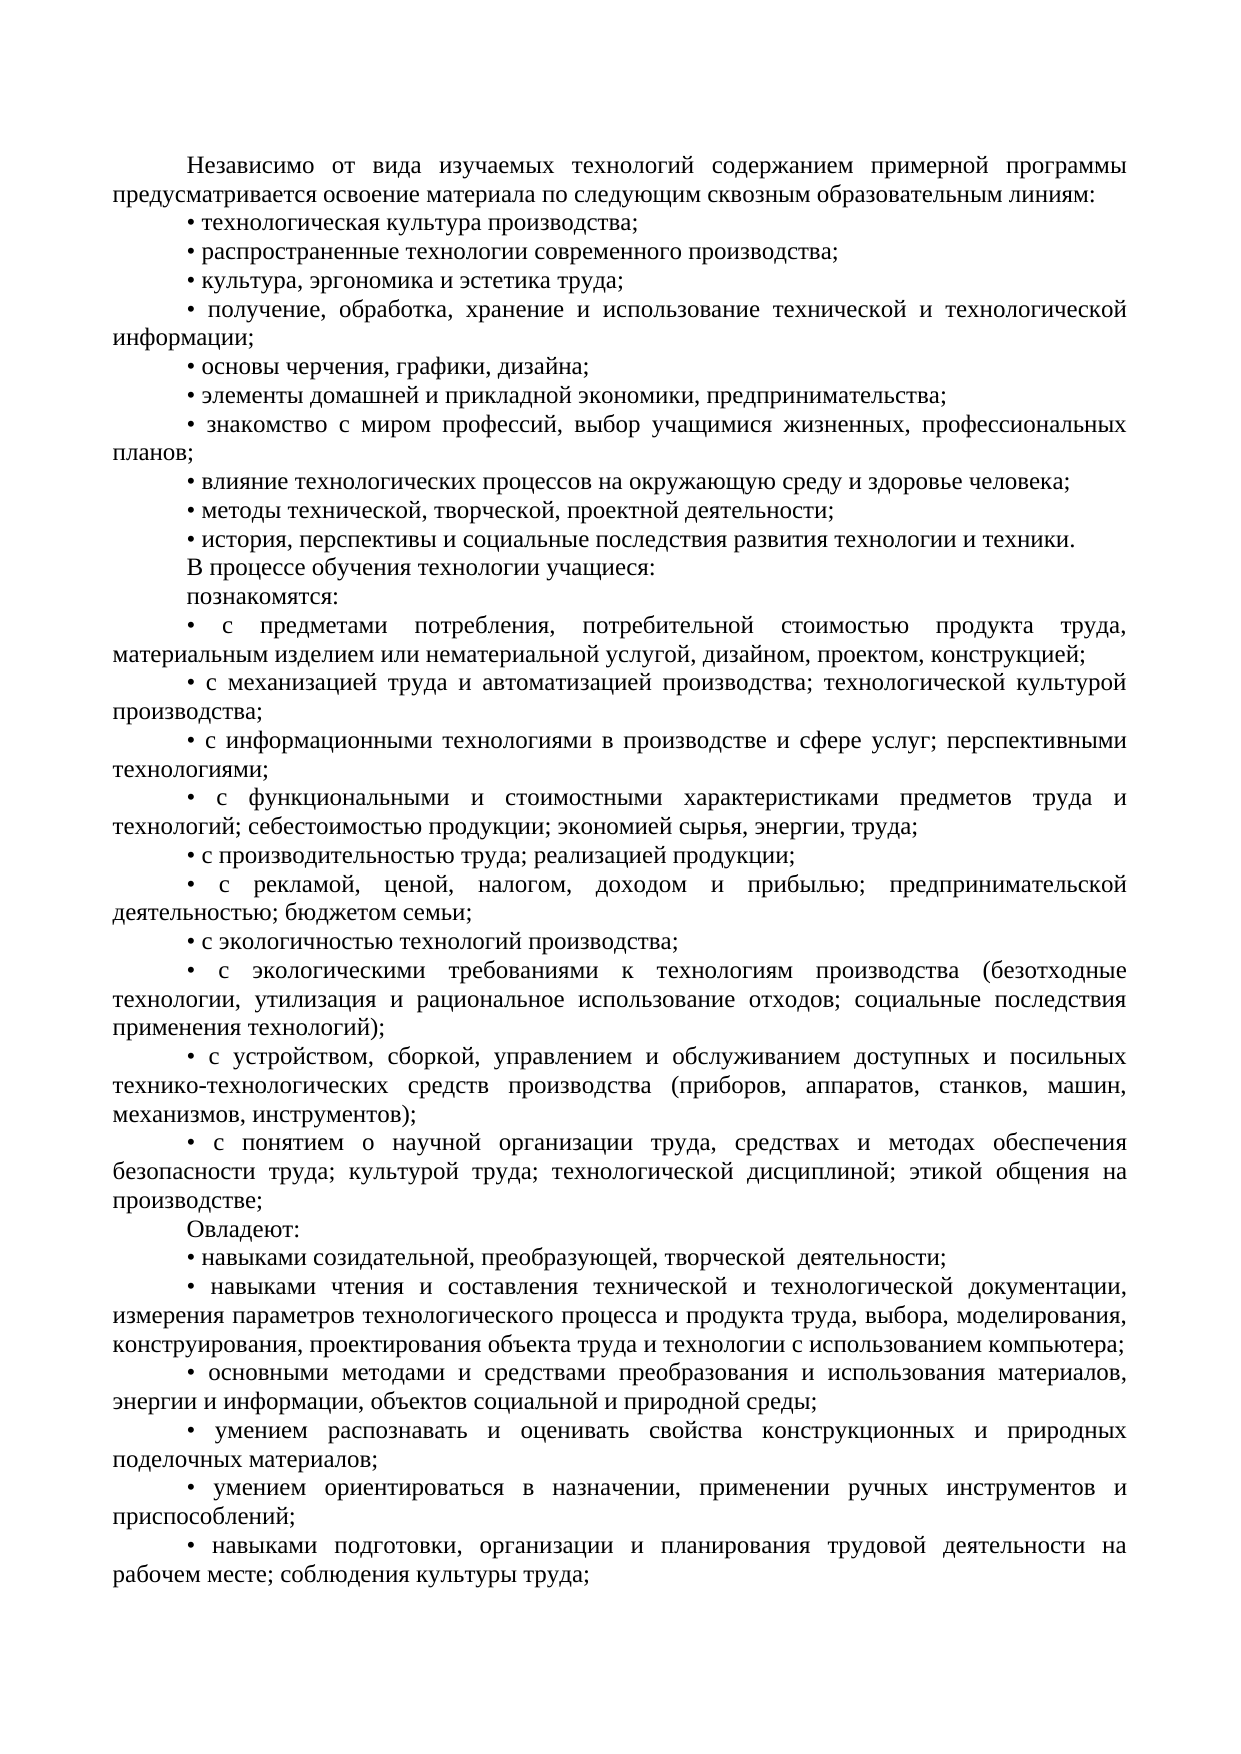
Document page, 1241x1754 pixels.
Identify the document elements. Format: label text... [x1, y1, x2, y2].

text • элементы домашней и прикладной экономики, предпринимательства; [112, 380, 1128, 409]
text • навыками подготовки, организации и планирования трудовой деятельности на рабочем месте; соблюдения культуры труда; [112, 1530, 1128, 1587]
text • основными методами и средствами преобразования и использования материалов, энергии и информации, объектов социальной и природной среды; [112, 1357, 1128, 1415]
text • с механизацией труда и автоматизацией производства; технологической культурой производства; [112, 667, 1128, 725]
text познакомятся: [112, 581, 1128, 610]
text • с производительностью труда; реализацией продукции; [112, 840, 1128, 869]
text • с функциональными и стоимостными характеристиками предметов труда и технологий; себестоимостью продукции; экономией сырья, энергии, труда; [112, 782, 1128, 840]
text • методы технической, творческой, проектной деятельности; [112, 495, 1128, 524]
text • с устройством, сборкой, управлением и обслуживанием доступных и посильных технико-технологических средств производства (приборов, аппаратов, станков, машин, механизмов, инструментов); [112, 1041, 1128, 1127]
text Независимо от вида изучаемых технологий содержанием примерной программы предусматривается освоение материала по следующим сквозным образовательным линиям: [112, 150, 1128, 207]
text • умением ориентироваться в назначении, применении ручных инструментов и приспособлений; [112, 1472, 1128, 1530]
text • технологическая культура производства; [112, 207, 1128, 236]
text • навыками чтения и составления технической и технологической документации, измерения параметров технологического процесса и продукта труда, выбора, моделирования, конструирования, проектирования объекта труда и технологии с использованием компьютера; [112, 1271, 1128, 1357]
text • влияние технологических процессов на окружающую среду и здоровье человека; [112, 466, 1128, 495]
text • основы черчения, графики, дизайна; [112, 351, 1128, 380]
text • с рекламой, ценой, налогом, доходом и прибылью; предпринимательской деятельностью; бюджетом семьи; [112, 869, 1128, 926]
text • история, перспективы и социальные последствия развития технологии и техники. [112, 524, 1128, 552]
text • получение, обработка, хранение и использование технической и технологической информации; [112, 294, 1128, 351]
text • с понятием о научной организации труда, средствах и методах обеспечения безопасности труда; культурой труда; технологической дисциплиной; этикой общения на производстве; [112, 1127, 1128, 1214]
text • знакомство с миром профессий, выбор учащимися жизненных, профессиональных планов; [112, 409, 1128, 466]
text • с экологичностью технологий производства; [112, 926, 1128, 955]
text • умением распознавать и оценивать свойства конструкционных и природных поделочных материалов; [112, 1415, 1128, 1472]
text • навыками созидательной, преобразующей, творческой деятельности; [112, 1242, 1128, 1271]
text • с информационными технологиями в производстве и сфере услуг; перспективными технологиями; [112, 725, 1128, 782]
text • с предметами потребления, потребительной стоимостью продукта труда, материальным изделием или нематериальной услугой, дизайном, проектом, конструкцией; [112, 610, 1128, 667]
text Овладеют: [112, 1214, 1128, 1242]
text • с экологическими требованиями к технологиям производства (безотходные технологии, утилизация и рациональное использование отходов; социальные последствия применения технологий); [112, 955, 1128, 1041]
text В процессе обучения технологии учащиеся: [112, 552, 1128, 581]
text • культура, эргономика и эстетика труда; [112, 265, 1128, 294]
text • распространенные технологии современного производства; [112, 236, 1128, 265]
